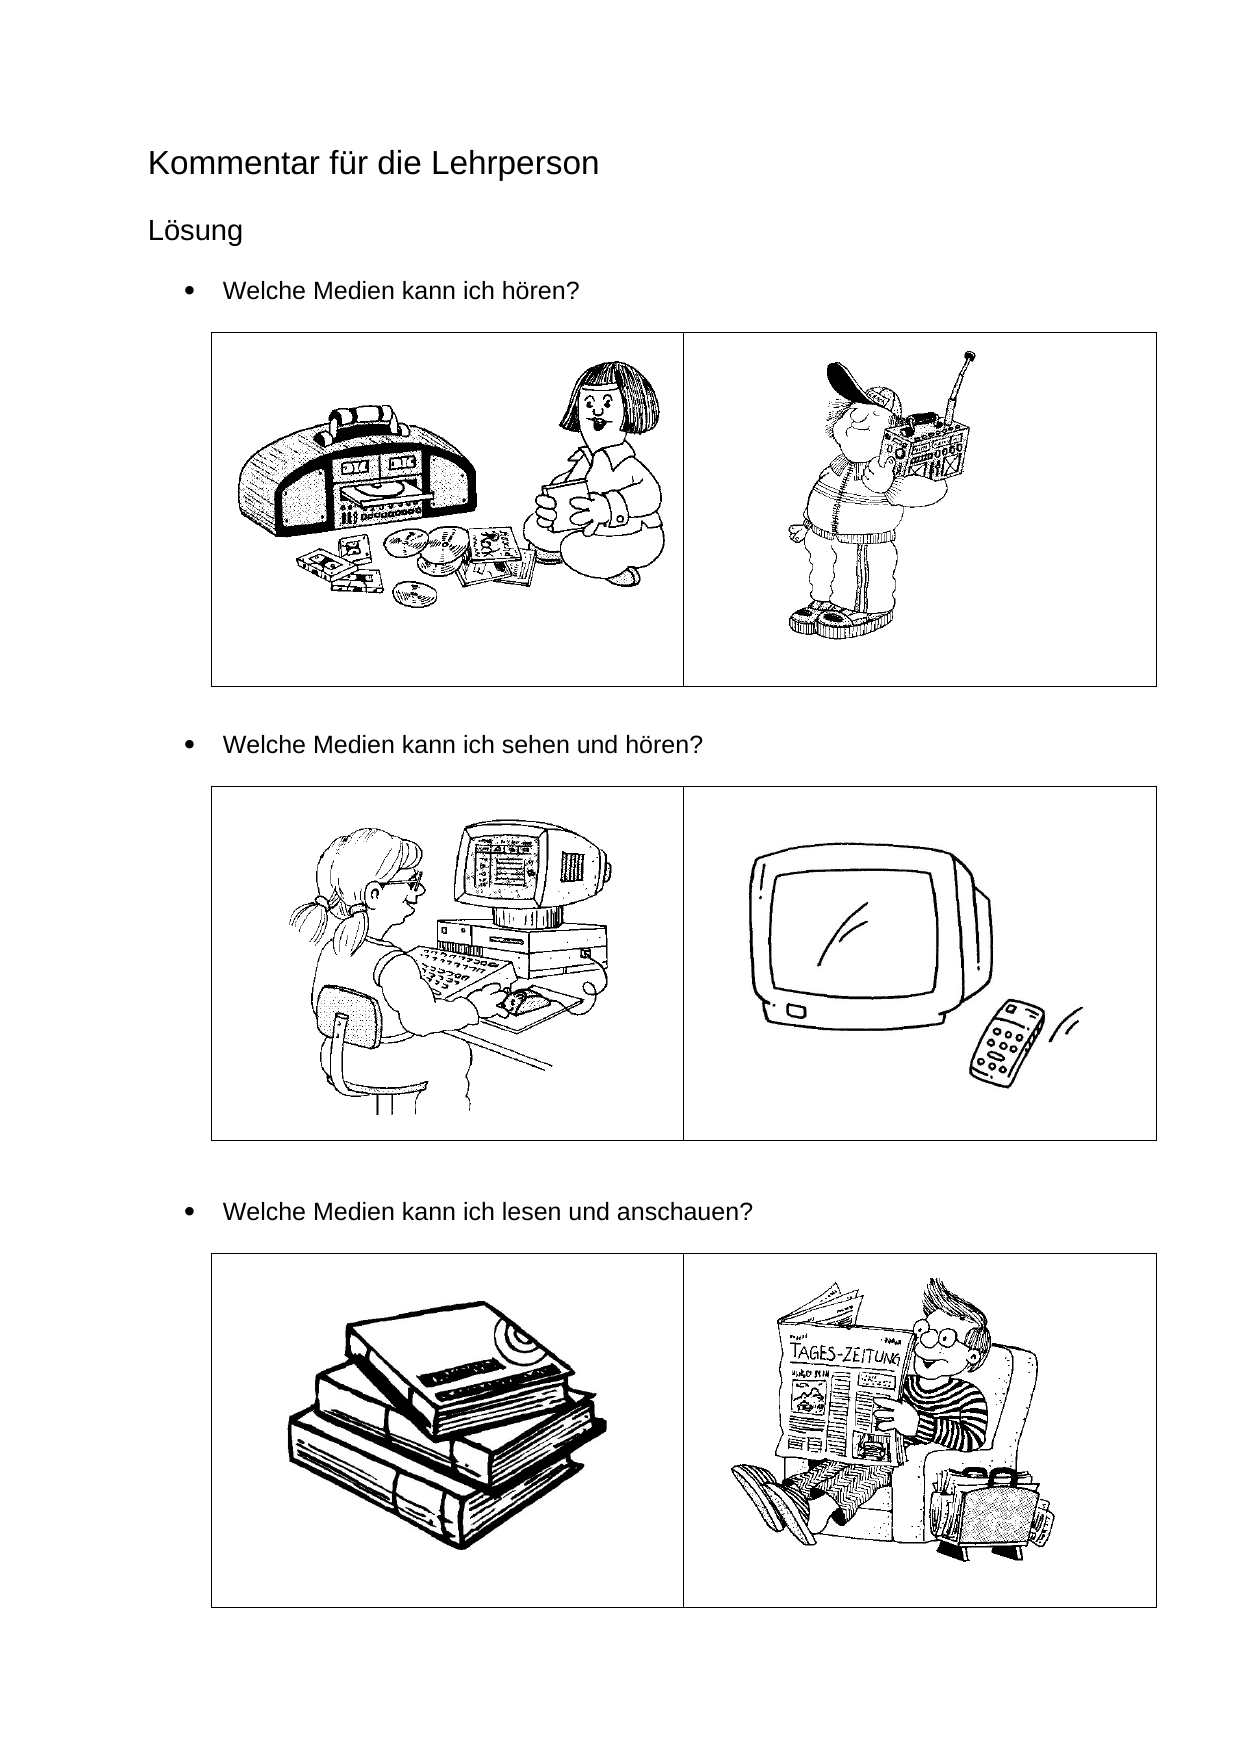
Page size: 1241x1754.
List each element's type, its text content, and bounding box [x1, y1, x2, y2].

table_header [212, 1254, 683, 1607]
picture [233, 358, 664, 609]
list Welche Medien kann ich hören? [185, 276, 1092, 305]
table_header [684, 1254, 1156, 1607]
picture [287, 1301, 607, 1550]
picture [727, 1273, 1059, 1565]
subtitle Kommentar für die Lehrperson [148, 143, 1092, 182]
picture [287, 815, 618, 1115]
table_header [684, 787, 1156, 1140]
table_header [684, 333, 1156, 686]
table_header [212, 333, 683, 686]
table_header [212, 787, 683, 1140]
list Welche Medien kann ich lesen und anschauen? [185, 1197, 1092, 1226]
picture [726, 822, 1092, 1099]
picture [786, 349, 978, 642]
text Lösung [148, 213, 1092, 247]
list Welche Medien kann ich sehen und hören? [185, 730, 1092, 759]
